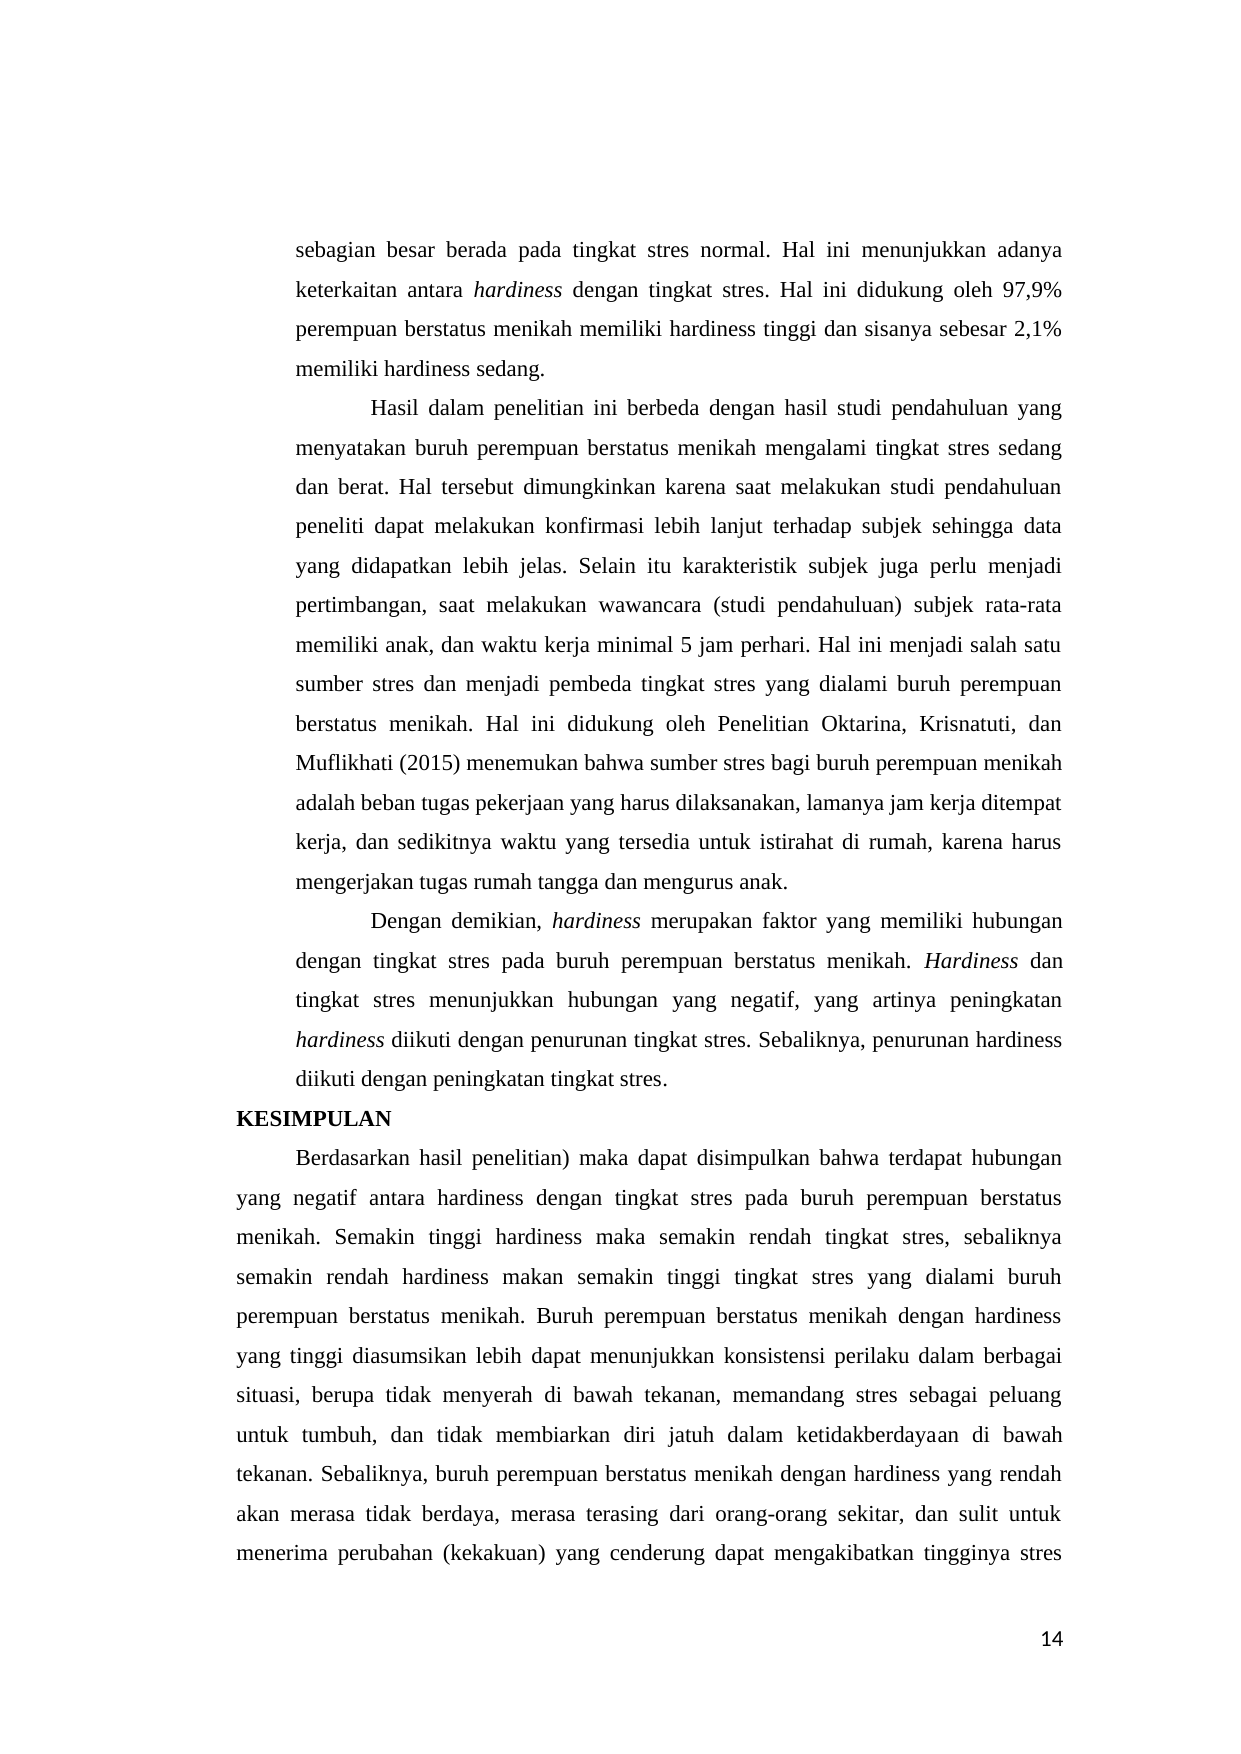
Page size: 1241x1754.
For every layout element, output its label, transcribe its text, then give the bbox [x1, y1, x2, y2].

text Dengan demikian, hardiness merupakan faktor yang memiliki hubungan dengan tingkat stres pada buruh perempuan berstatus menikah. Hardiness dan tingkat stres menunjukkan hubungan yang negatif, yang artinya peningkatan hardiness diikuti dengan penurunan tingkat stres. Sebaliknya, penurunan hardiness diikuti dengan peningkatan tingkat stres. [295, 907, 1063, 1092]
text KESIMPULAN [236, 1105, 1063, 1131]
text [236, 1144, 1063, 1565]
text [295, 236, 1063, 381]
text Hasil dalam penelitian ini berbeda dengan hasil studi pendahuluan yang menyatakan buruh perempuan berstatus menikah mengalami tingkat stres sedang dan berat. Hal tersebut dimungkinkan karena saat melakukan studi pendahuluan peneliti dapat melakukan konfirmasi lebih lanjut terhadap subjek sehingga data yang didapatkan lebih jelas. Selain itu karakteristik subjek juga perlu menjadi pertimbangan, saat melakukan wawancara (studi pendahuluan) subjek rata-rata memiliki anak, dan waktu kerja minimal 5 jam perhari. Hal ini menjadi salah satu sumber stres dan menjadi pembeda tingkat stres yang dialami buruh perempuan berstatus menikah. Hal ini didukung oleh Penelitian Oktarina, Krisnatuti, dan Muflikhati (2015) menemukan bahwa sumber stres bagi buruh perempuan menikah adalah beban tugas pekerjaan yang harus dilaksanakan, lamanya jam kerja ditempat kerja, dan sedikitnya waktu yang tersedia untuk istirahat di rumah, karena harus mengerjakan tugas rumah tangga dan mengurus anak. [295, 394, 1063, 894]
